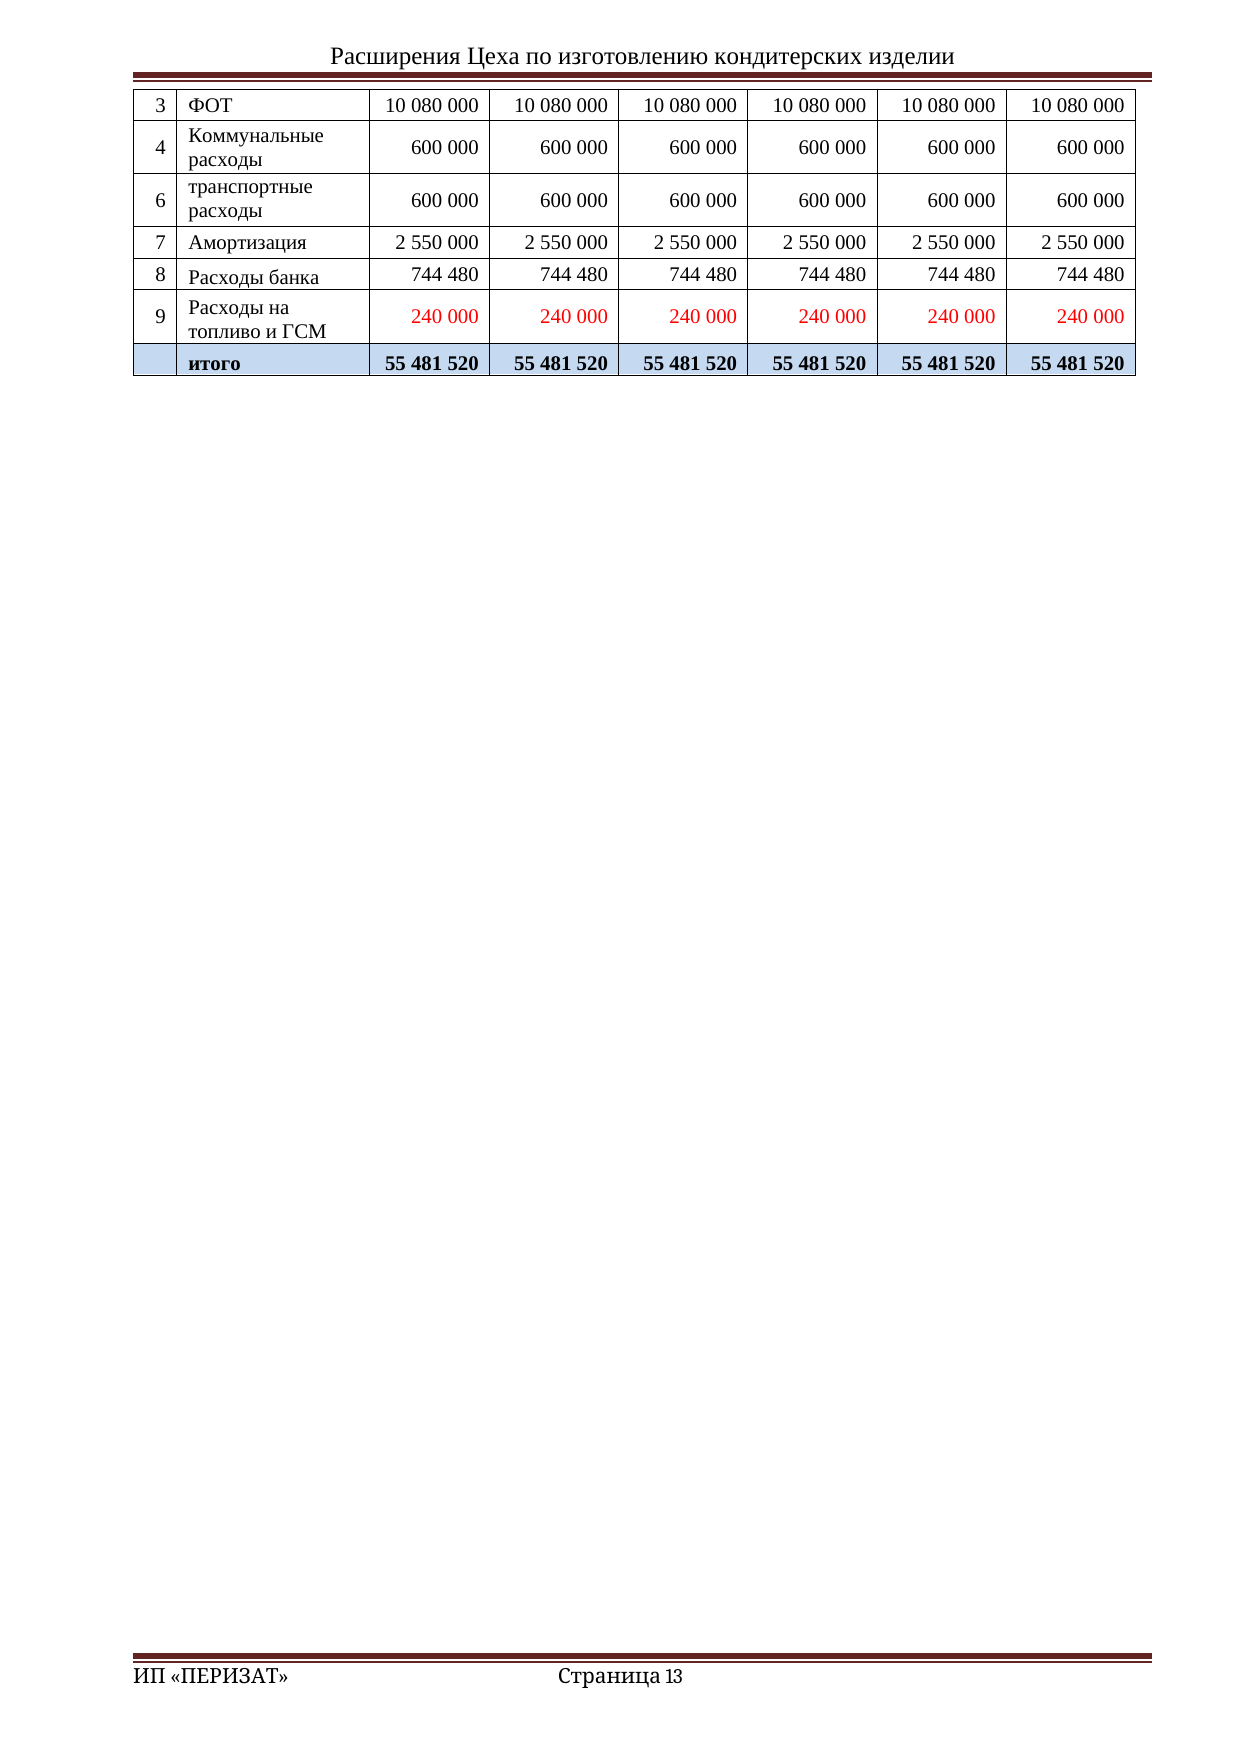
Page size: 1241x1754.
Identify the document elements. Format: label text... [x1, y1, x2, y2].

table_cell 744 480 [1007, 259, 1135, 289]
table_cell 10 080 000 [1007, 90, 1135, 120]
table_cell 10 080 000 [878, 90, 1006, 120]
table_cell 600 000 [1007, 121, 1135, 173]
table_cell 600 000 [619, 121, 747, 173]
table_cell 2 550 000 [1007, 227, 1135, 257]
table_cell 8 [134, 259, 176, 289]
table_cell 744 480 [878, 259, 1006, 289]
table_cell 600 000 [1007, 174, 1135, 226]
table_cell 600 000 [878, 121, 1006, 173]
table_cell 240 000 [1007, 290, 1135, 343]
table_cell 240 000 [370, 290, 489, 343]
table_cell 6 [134, 174, 176, 226]
table_cell 55 481 520 [748, 344, 877, 374]
table_cell 240 000 [878, 290, 1006, 343]
table_cell 55 481 520 [1007, 344, 1135, 374]
table_cell Расходы на топливо и ГСМ [177, 290, 369, 343]
table_cell 10 080 000 [619, 90, 747, 120]
table_cell 55 481 520 [370, 344, 489, 374]
table_cell 744 480 [490, 259, 618, 289]
table_cell транспортные расходы [177, 174, 369, 226]
table_cell 600 000 [748, 121, 877, 173]
table_cell [134, 344, 176, 374]
table_cell 10 080 000 [490, 90, 618, 120]
table_cell Амортизация [177, 227, 369, 257]
table_cell 744 480 [370, 259, 489, 289]
table_cell 2 550 000 [748, 227, 877, 257]
table_cell 600 000 [370, 121, 489, 173]
table_cell 2 550 000 [619, 227, 747, 257]
table_cell 240 000 [748, 290, 877, 343]
table_cell 240 000 [490, 290, 618, 343]
table_cell 55 481 520 [878, 344, 1006, 374]
table_cell 2 550 000 [878, 227, 1006, 257]
table_cell 600 000 [619, 174, 747, 226]
table_cell 3 [134, 90, 176, 120]
table_cell 2 550 000 [370, 227, 489, 257]
table_cell Расходы банка [177, 259, 369, 289]
table_cell итого [177, 344, 369, 374]
table_cell 744 480 [748, 259, 877, 289]
table_cell 600 000 [370, 174, 489, 226]
table_cell 9 [134, 290, 176, 343]
table_cell Коммунальные расходы [177, 121, 369, 173]
table_cell 600 000 [490, 121, 618, 173]
table_cell 2 550 000 [490, 227, 618, 257]
table_cell 600 000 [748, 174, 877, 226]
table_cell 600 000 [490, 174, 618, 226]
table_cell 600 000 [878, 174, 1006, 226]
table_cell ФОТ [177, 90, 369, 120]
table_cell 55 481 520 [490, 344, 618, 374]
table_cell 744 480 [619, 259, 747, 289]
table_cell 55 481 520 [619, 344, 747, 374]
table_cell 7 [134, 227, 176, 257]
table_cell 10 080 000 [370, 90, 489, 120]
table_cell 240 000 [619, 290, 747, 343]
table_cell 10 080 000 [748, 90, 877, 120]
table_cell 4 [134, 121, 176, 173]
